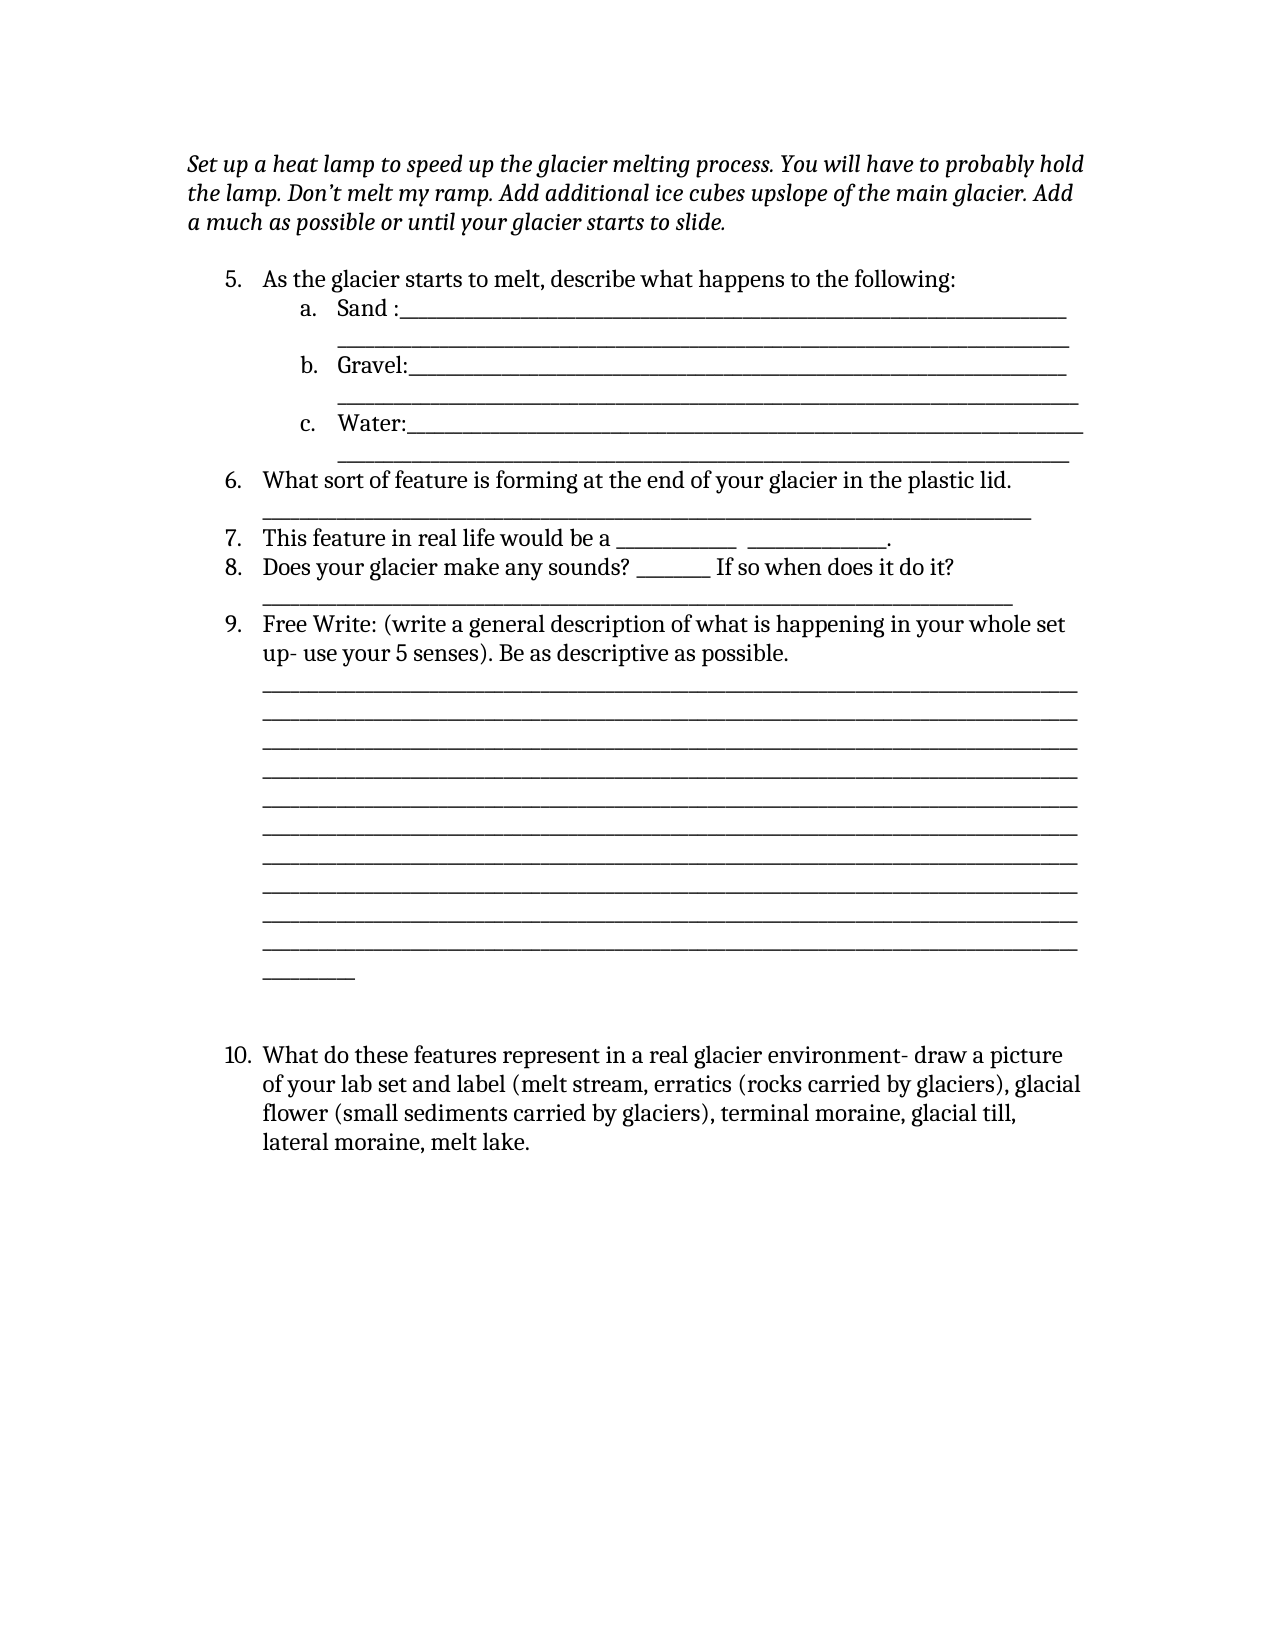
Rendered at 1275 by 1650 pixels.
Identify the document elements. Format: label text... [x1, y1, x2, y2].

list What sort of feature is forming at the end of your glacier in the plastic lid. ___________________________________________________________________________________ [225, 466, 1087, 524]
list Water:________________________________________________________________________________________________________________________________________________________ [300, 409, 1087, 466]
text Set up a heat lamp to speed up the glacier melting process. You will have to probably hold the lamp. Don’t melt my ramp. Add additional ice cubes upslope of the main glacier. Add a much as possible or until your glacier starts to slide. [187, 150, 1087, 236]
list Gravel:_______________________________________________________________________ ________________________________________________________________________________ [300, 351, 1087, 409]
list What do these features represent in a real glacier environment- draw a picture of your lab set and label (melt stream, erratics (rocks carried by glaciers), glacial flower (small sediments carried by glaciers), terminal moraine, glacial till, lateral moraine, melt lake. [225, 1041, 1087, 1156]
list Sand :________________________________________________________________________ _______________________________________________________________________________ [300, 294, 1087, 351]
list This feature in real life would be a _____________ _______________. [225, 524, 1087, 552]
list Does your glacier make any sounds? ________ If so when does it do it? _________________________________________________________________________________ [225, 552, 1087, 610]
list As the glacier starts to melt, describe what happens to the following: [225, 265, 1087, 294]
list Free Write: (write a general description of what is happening in your whole set up- use your 5 senses). Be as descriptive as possible. __________________________________________________________________________________________________________________________________________________________________________________________________________________________________________________________________________________________________________________________________________________________________________________________________________________________________________________________________________________________________________________________________________________________________________________________________________________________________________________________________________________________________________________________________________________________________________________________________________________________________________________________________________________________________________________________ [225, 610, 1087, 984]
